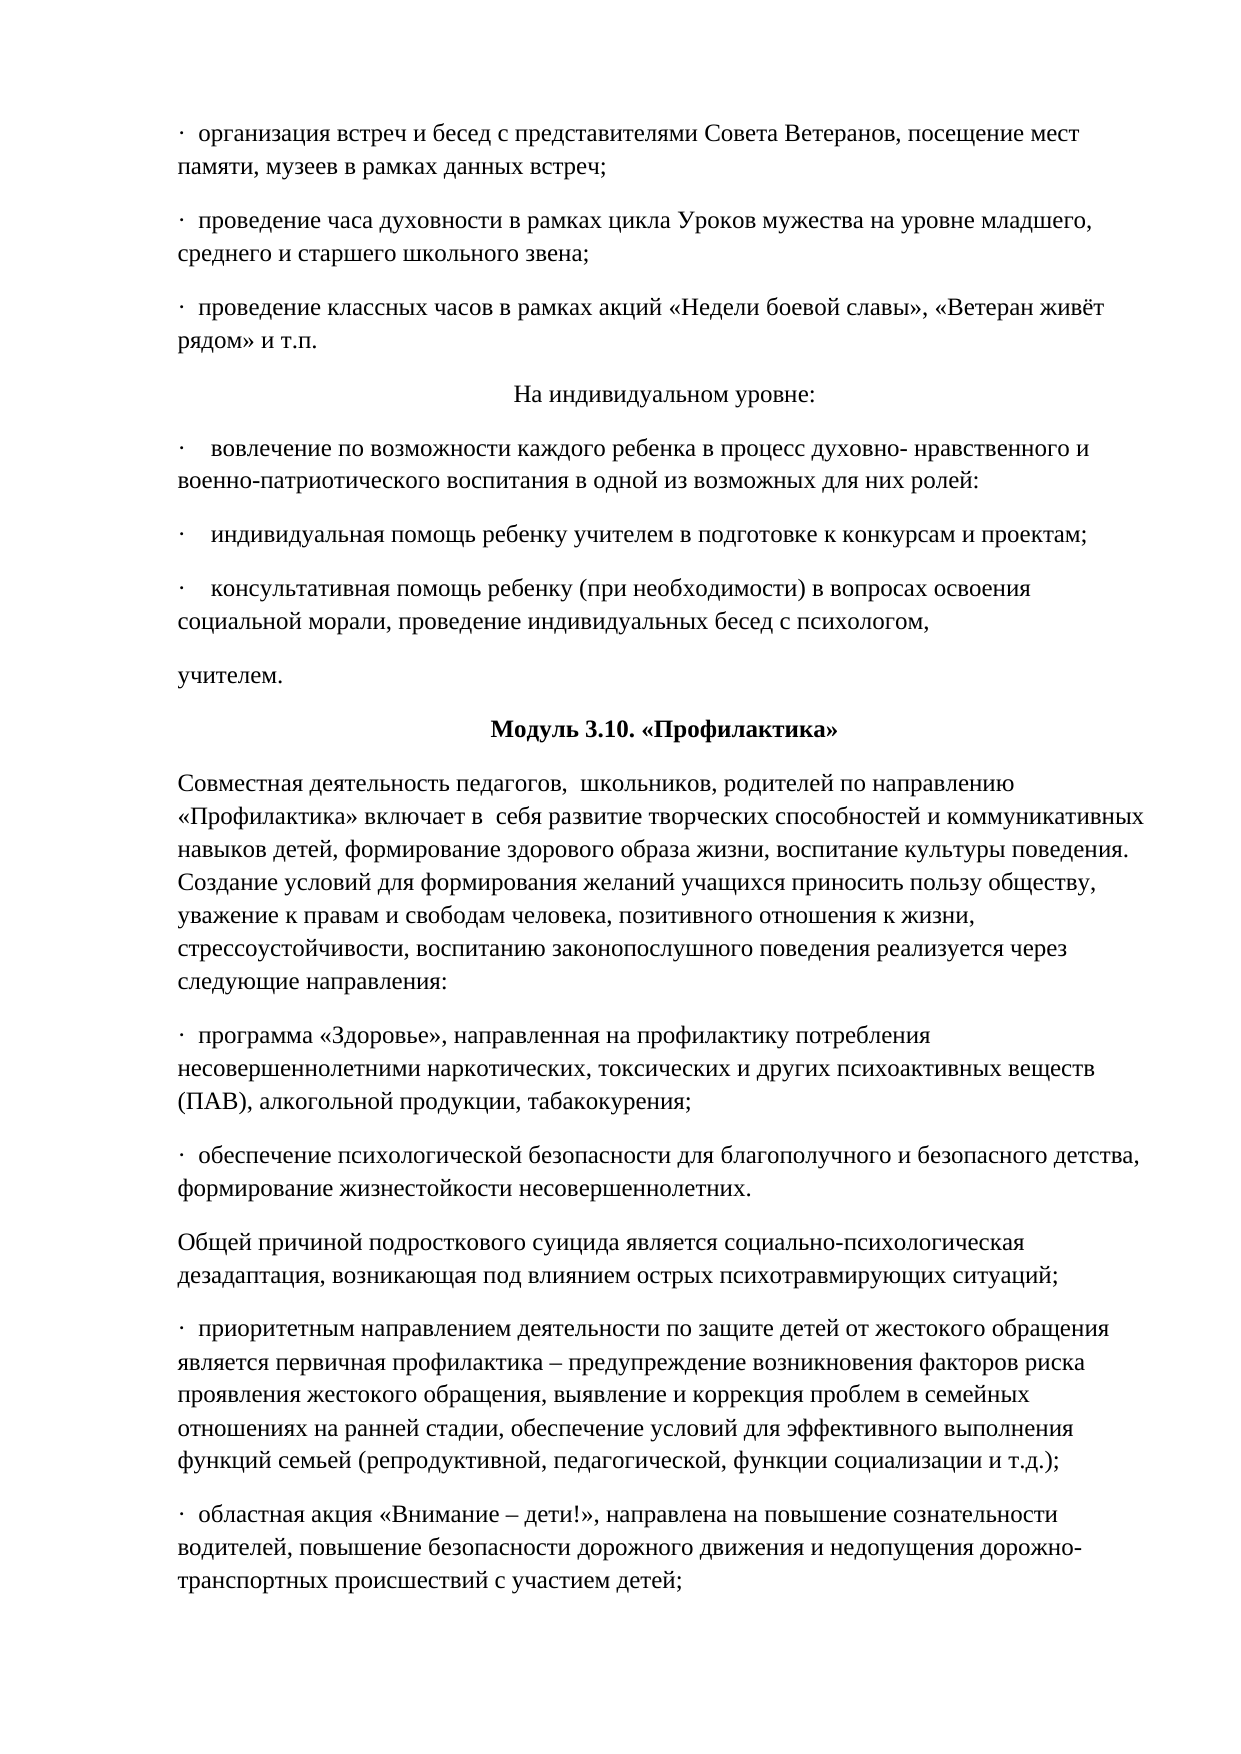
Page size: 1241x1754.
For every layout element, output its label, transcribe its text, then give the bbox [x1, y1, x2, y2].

text учителем. [177, 660, 1152, 689]
text На индивидуальном уровне: [177, 379, 1152, 407]
text · обеспечение психологической безопасности для благополучного и безопасного детства, формирование жизнестойкости несовершеннолетних. [177, 1140, 1152, 1202]
text Совместная деятельность педагогов, школьников, родителей по направлению «Профилактика» включает в себя развитие творческих способностей и коммуникативных навыков детей, формирование здорового образа жизни, воспитание культуры поведения. Создание условий для формирования желаний учащихся приносить пользу обществу, уважение к правам и свободам человека, позитивного отношения к жизни, стрессоустойчивости, воспитанию законопослушного поведения реализуется через следующие направления: [177, 768, 1152, 995]
text · вовлечение по возможности каждого ребенка в процесс духовно- нравственного и военно-патриотического воспитания в одной из возможных для них ролей: [177, 433, 1152, 494]
text · организация встреч и бесед с представителями Совета Ветеранов, посещение мест памяти, музеев в рамках данных встреч; [177, 118, 1152, 180]
text · приоритетным направлением деятельности по защите детей от жестокого обращения является первичная профилактика – предупреждение возникновения факторов риска проявления жестокого обращения, выявление и коррекция проблем в семейных отношениях на ранней стадии, обеспечение условий для эффективного выполнения функций семьей (репродуктивной, педагогической, функции социализации и т.д.); [177, 1313, 1152, 1474]
text · областная акция «Внимание – дети!», направлена на повышение сознательности водителей, повышение безопасности дорожного движения и недопущения дорожно-транспортных происшествий с участием детей; [177, 1499, 1152, 1594]
text · проведение часа духовности в рамках цикла Уроков мужества на уровне младшего, среднего и старшего школьного звена; [177, 205, 1152, 267]
text · проведение классных часов в рамках акций «Недели боевой славы», «Ветеран живёт рядом» и т.п. [177, 292, 1152, 354]
text · программа «Здоровье», направленная на профилактику потребления несовершеннолетними наркотических, токсических и других психоактивных веществ (ПАВ), алкогольной продукции, табакокурения; [177, 1020, 1152, 1115]
text · индивидуальная помощь ребенку учителем в подготовке к конкурсам и проектам; [177, 519, 1152, 548]
text Модуль 3.10. «Профилактика» [177, 714, 1152, 743]
text · консультативная помощь ребенку (при необходимости) в вопросах освоения социальной морали, проведение индивидуальных бесед с психологом, [177, 573, 1152, 635]
text Общей причиной подросткового суицида является социально-психологическая дезадаптация, возникающая под влиянием острых психотравмирующих ситуаций; [177, 1227, 1152, 1288]
